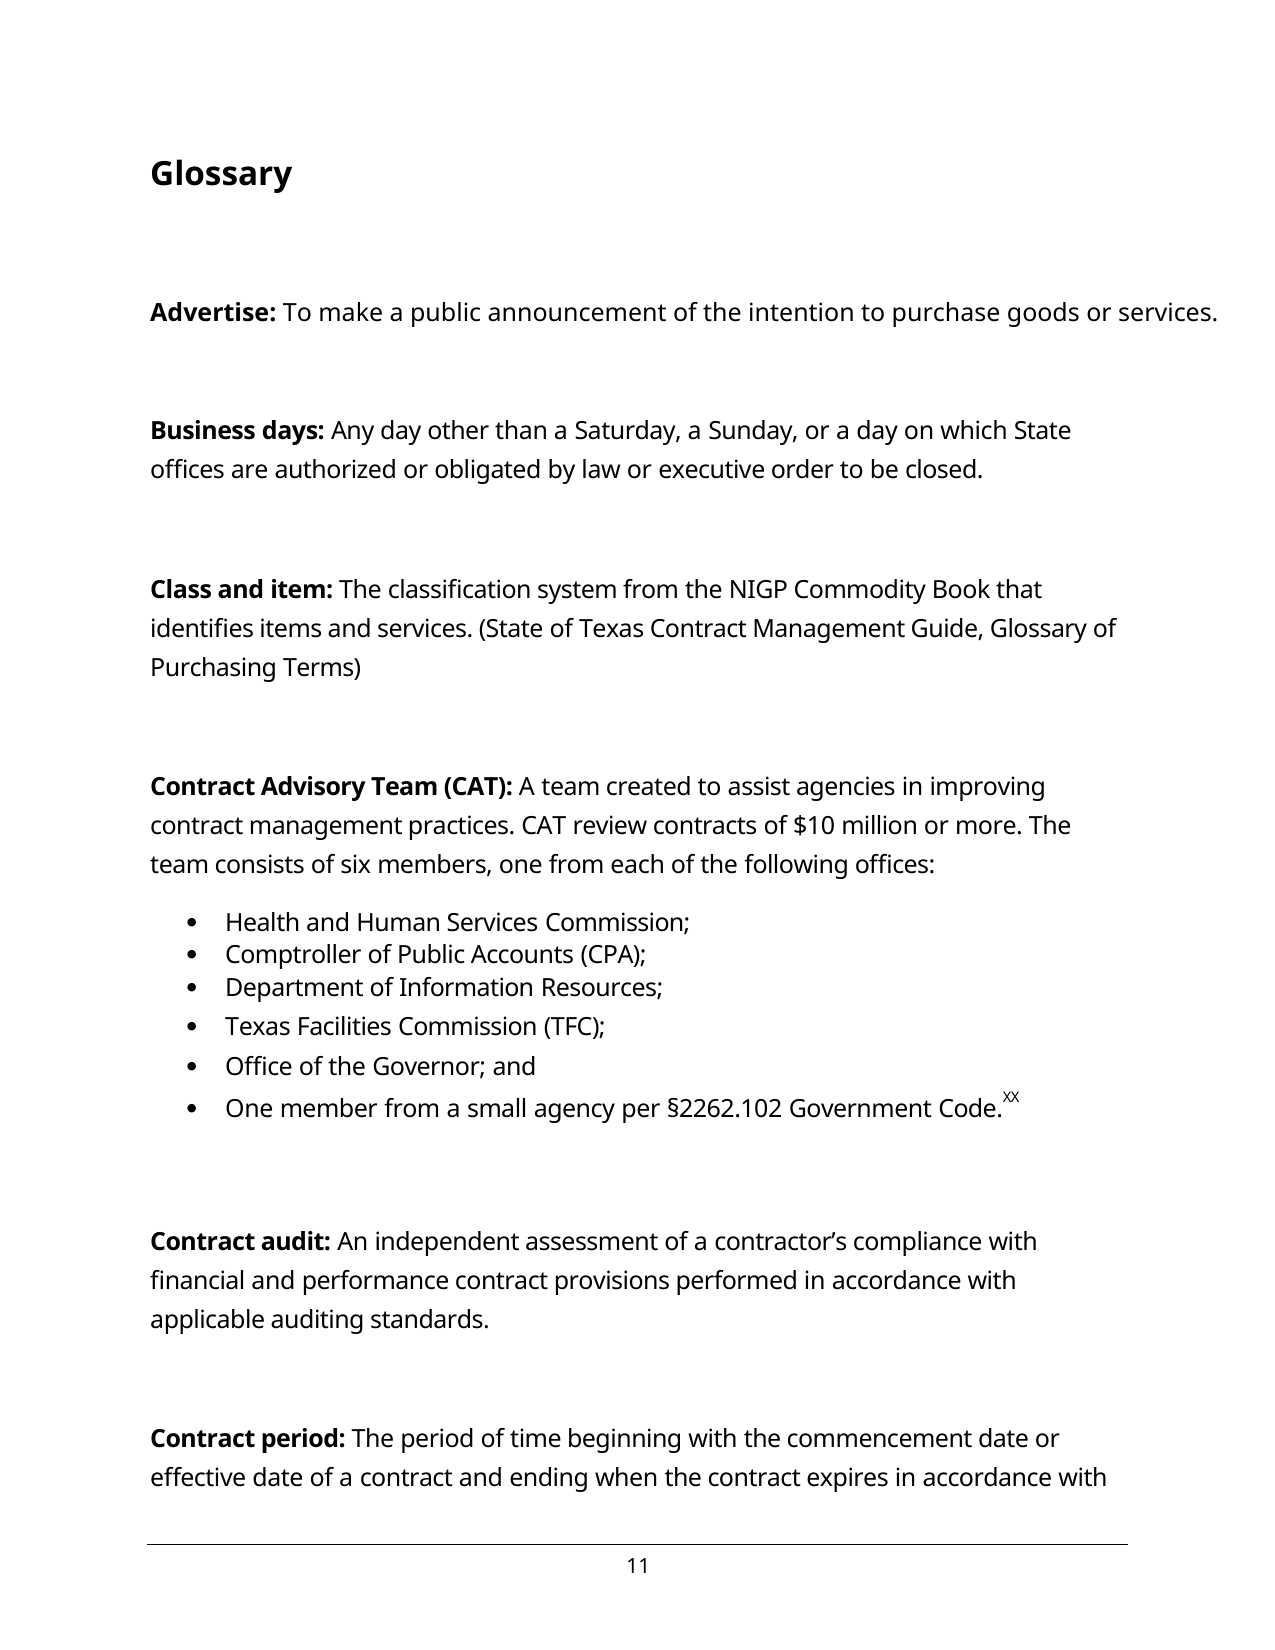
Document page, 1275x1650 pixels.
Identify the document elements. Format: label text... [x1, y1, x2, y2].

list Comptroller of Public Accounts (CPA); [187, 938, 1235, 970]
text Advertise: To make a public announcement of the intention to purchase goods or services. [150, 294, 1235, 328]
text Contract Advisory Team (CAT): A team created to assist agencies in improving contract management practices. CAT review contracts of $10 million or more. The team consists of six members, one from each of the following offices: [150, 768, 1118, 881]
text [150, 1420, 1118, 1493]
list One member from a small agency per §2262.102 Government Code.XX [187, 1087, 1235, 1124]
list Health and Human Services Commission; [187, 907, 1235, 938]
list Office of the Governor; and [187, 1048, 1235, 1082]
list Texas Facilities Commission (TFC); [187, 1009, 1235, 1043]
list Department of Information Resources; [187, 970, 1235, 1004]
text Class and item: The classification system from the NIGP Commodity Book that identifies items and services. (State of Texas Contract Management Guide, Glossary of Purchasing Terms) [150, 572, 1118, 684]
text Business days: Any day other than a Saturday, a Sunday, or a day on which State offices are authorized or obligated by law or executive order to be closed. [150, 413, 1112, 486]
text Contract audit: An independent assessment of a contractor’s compliance with financial and performance contract provisions performed in accordance with applicable auditing standards. [150, 1224, 1131, 1336]
text Glossary [150, 150, 1235, 195]
